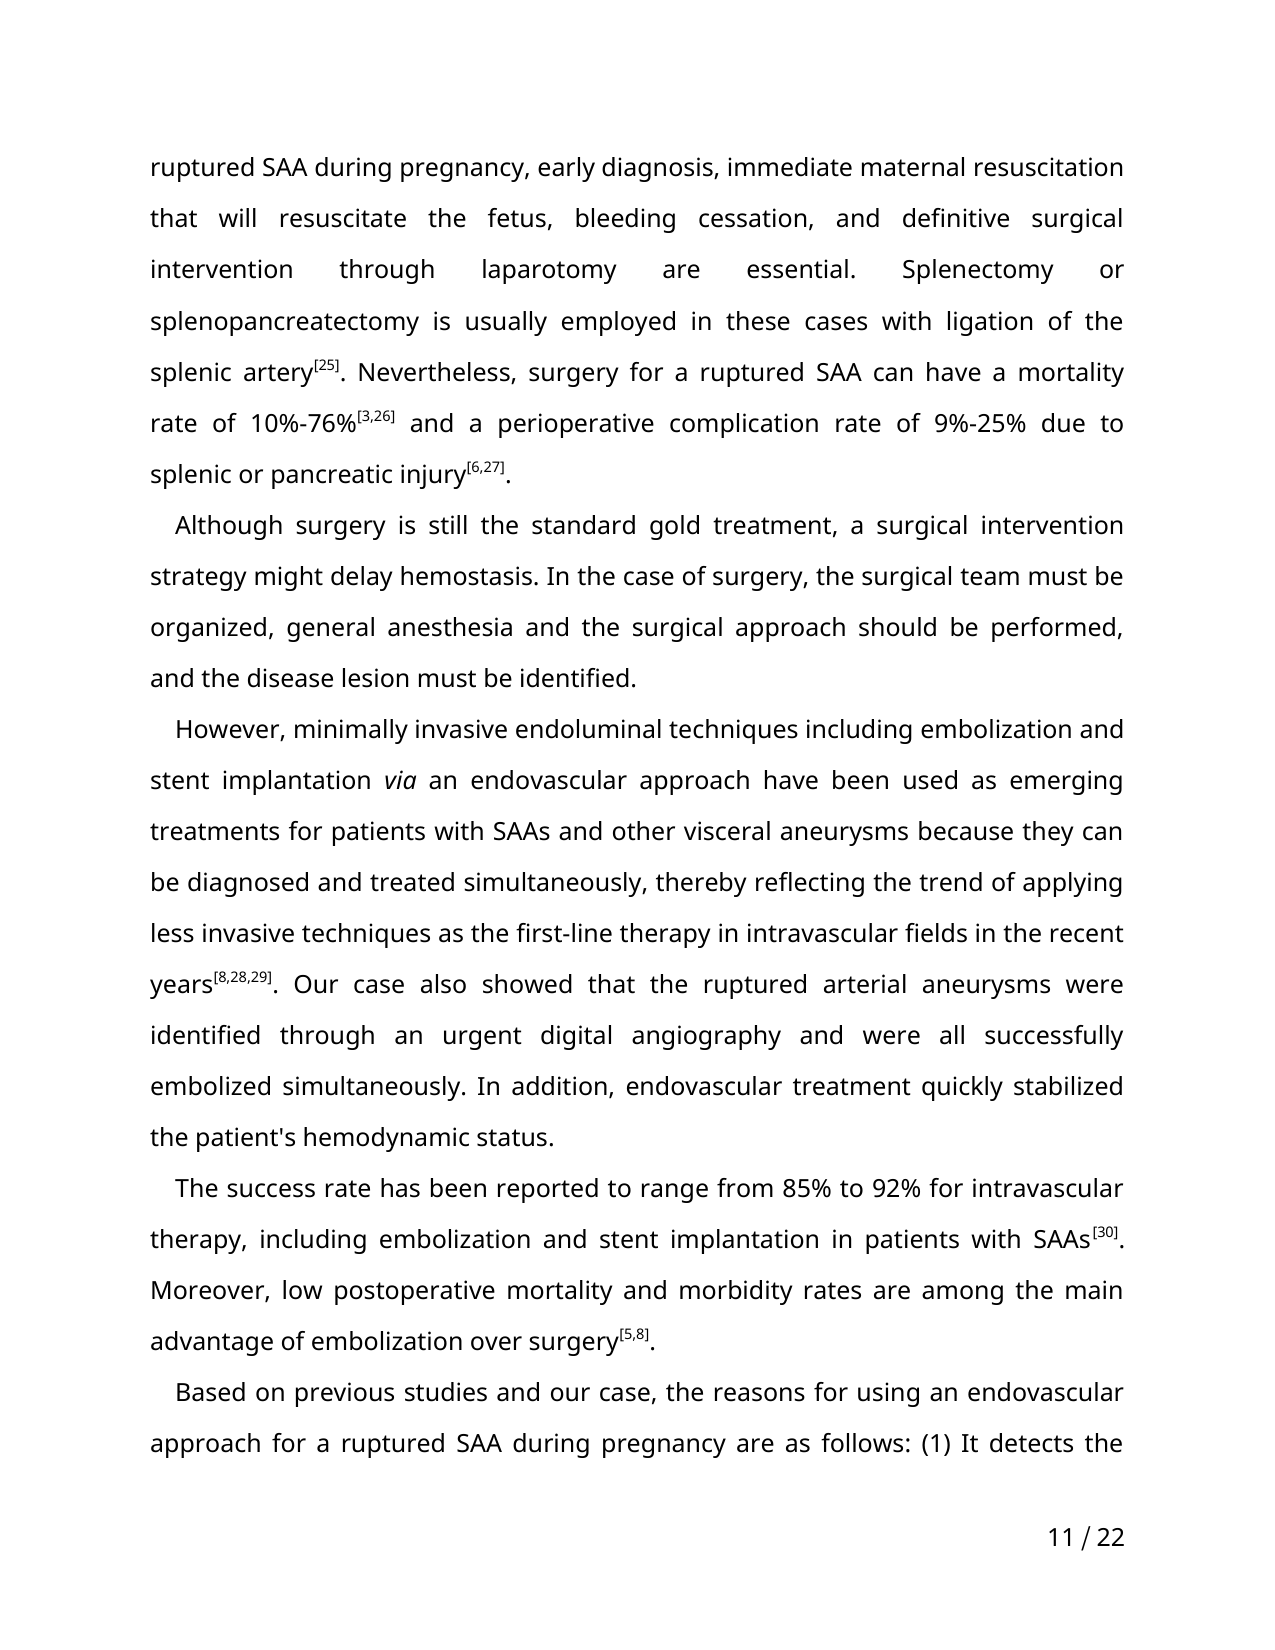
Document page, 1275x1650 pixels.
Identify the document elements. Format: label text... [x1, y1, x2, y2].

text However, minimally invasive endoluminal techniques including embolization and stent implantation via an endovascular approach have been used as emerging treatments for patients with SAAs and other visceral aneurysms because they can be diagnosed and treated simultaneously, thereby reflecting the trend of applying less invasive techniques as the first-line therapy in intravascular fields in the recent years[8,28,29]. Our case also showed that the ruptured arterial aneurysms were identified through an urgent digital angiography and were all successfully embolized simultaneously. In addition, endovascular treatment quickly stabilized the patient's hemodynamic status. [150, 711, 1125, 1154]
text The success rate has been reported to range from 85% to 92% for intravascular therapy, including embolization and stent implantation in patients with SAAs[30]. Moreover, low postoperative mortality and morbidity rates are among the main advantage of embolization over surgery[5,8]. [150, 1171, 1125, 1358]
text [150, 1375, 1125, 1460]
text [150, 150, 1125, 490]
text Although surgery is still the standard gold treatment, a surgical intervention strategy might delay hemostasis. In the case of surgery, the surgical team must be organized, general anesthesia and the surgical approach should be performed, and the disease lesion must be identified. [150, 507, 1125, 694]
